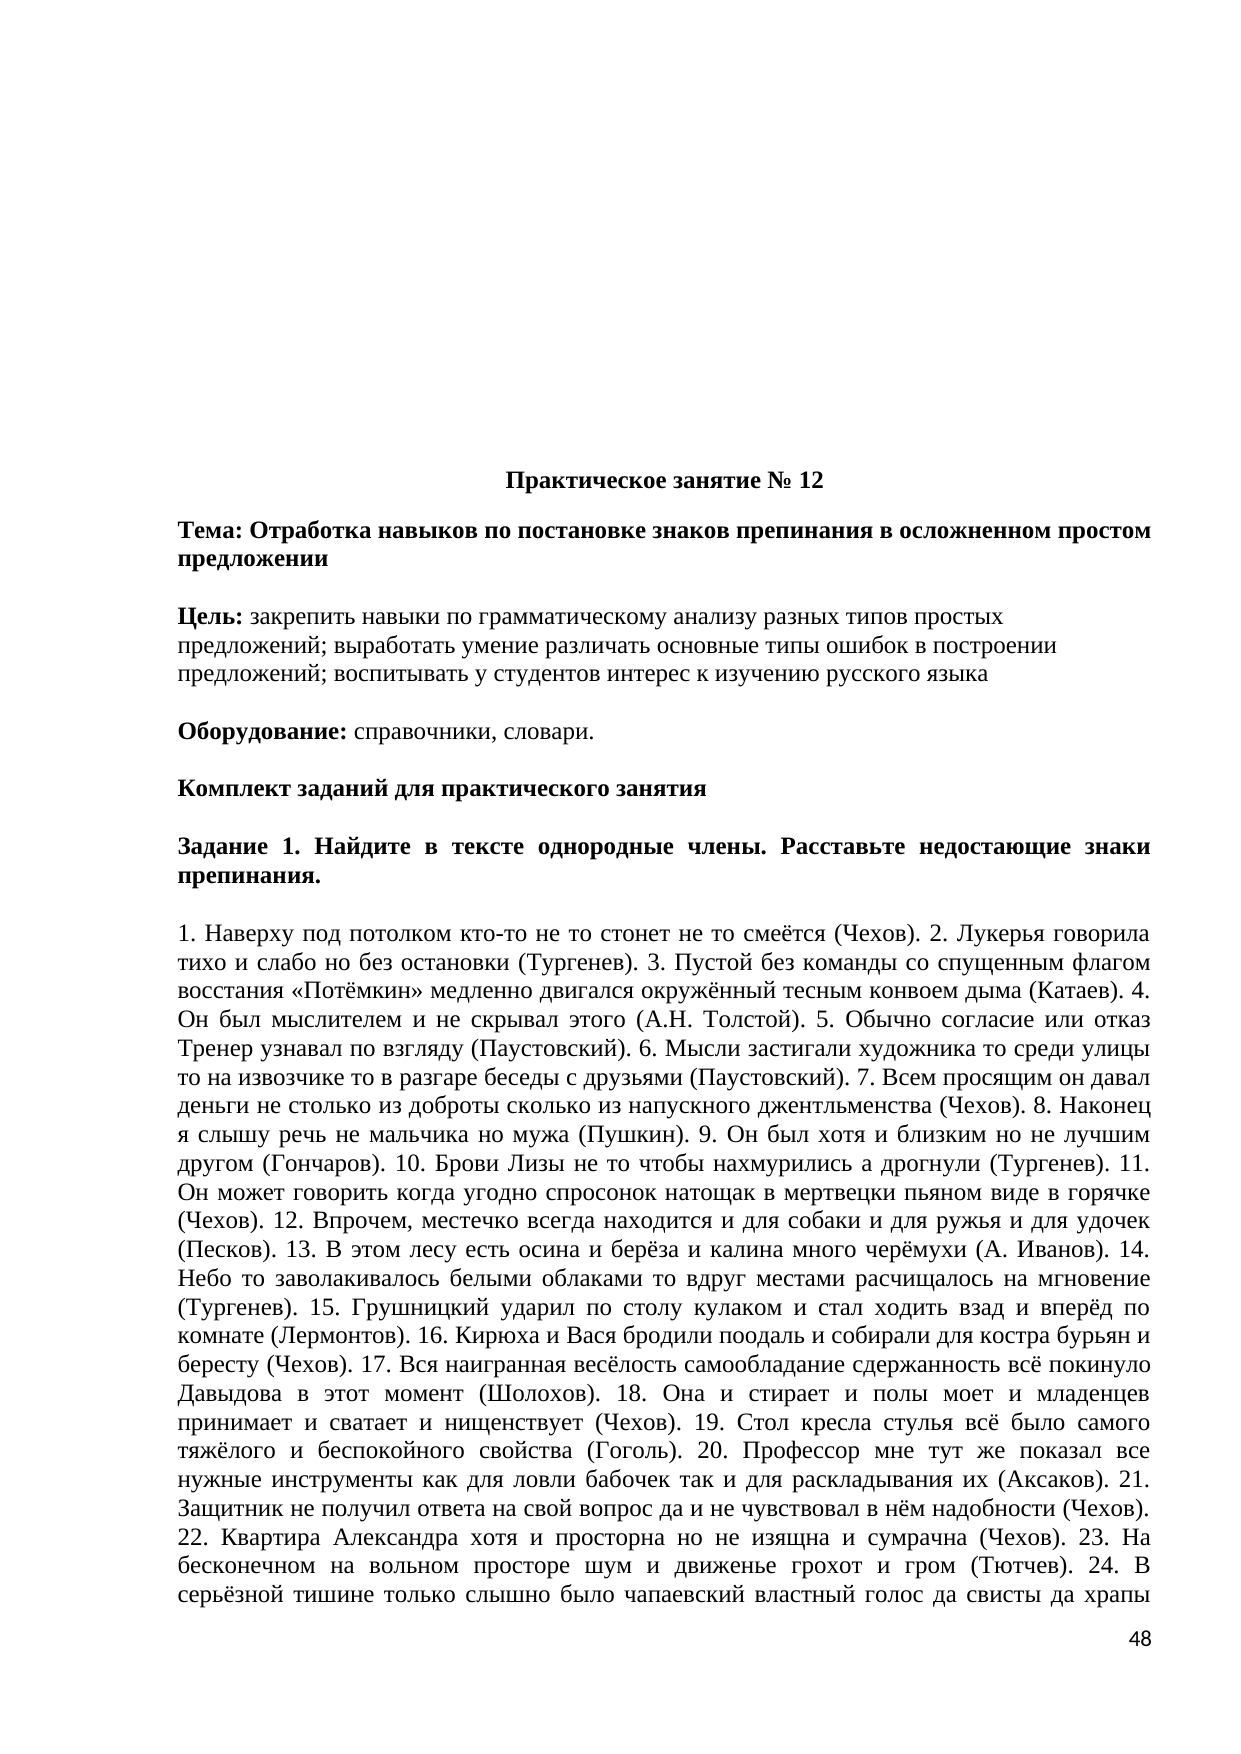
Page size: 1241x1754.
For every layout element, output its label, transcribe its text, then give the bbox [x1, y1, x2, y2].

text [177, 918, 1152, 1608]
text Тема: Отработка навыков по постановке знаков препинания в осложненном простом предложении Цель: закрепить навыки по грамматическому анализу разных типов простых предложений; выработать умение различать основные типы ошибок в построении предложений; воспитывать у студентов интерес к изучению русского языка Оборудование: справочники, словари. Комплект заданий для практического занятия [177, 515, 1152, 802]
text Практическое занятие № 12 [177, 465, 1152, 494]
text Задание 1. Найдите в тексте однородные члены. Расставьте недостающие знаки препинания. [177, 831, 1152, 889]
